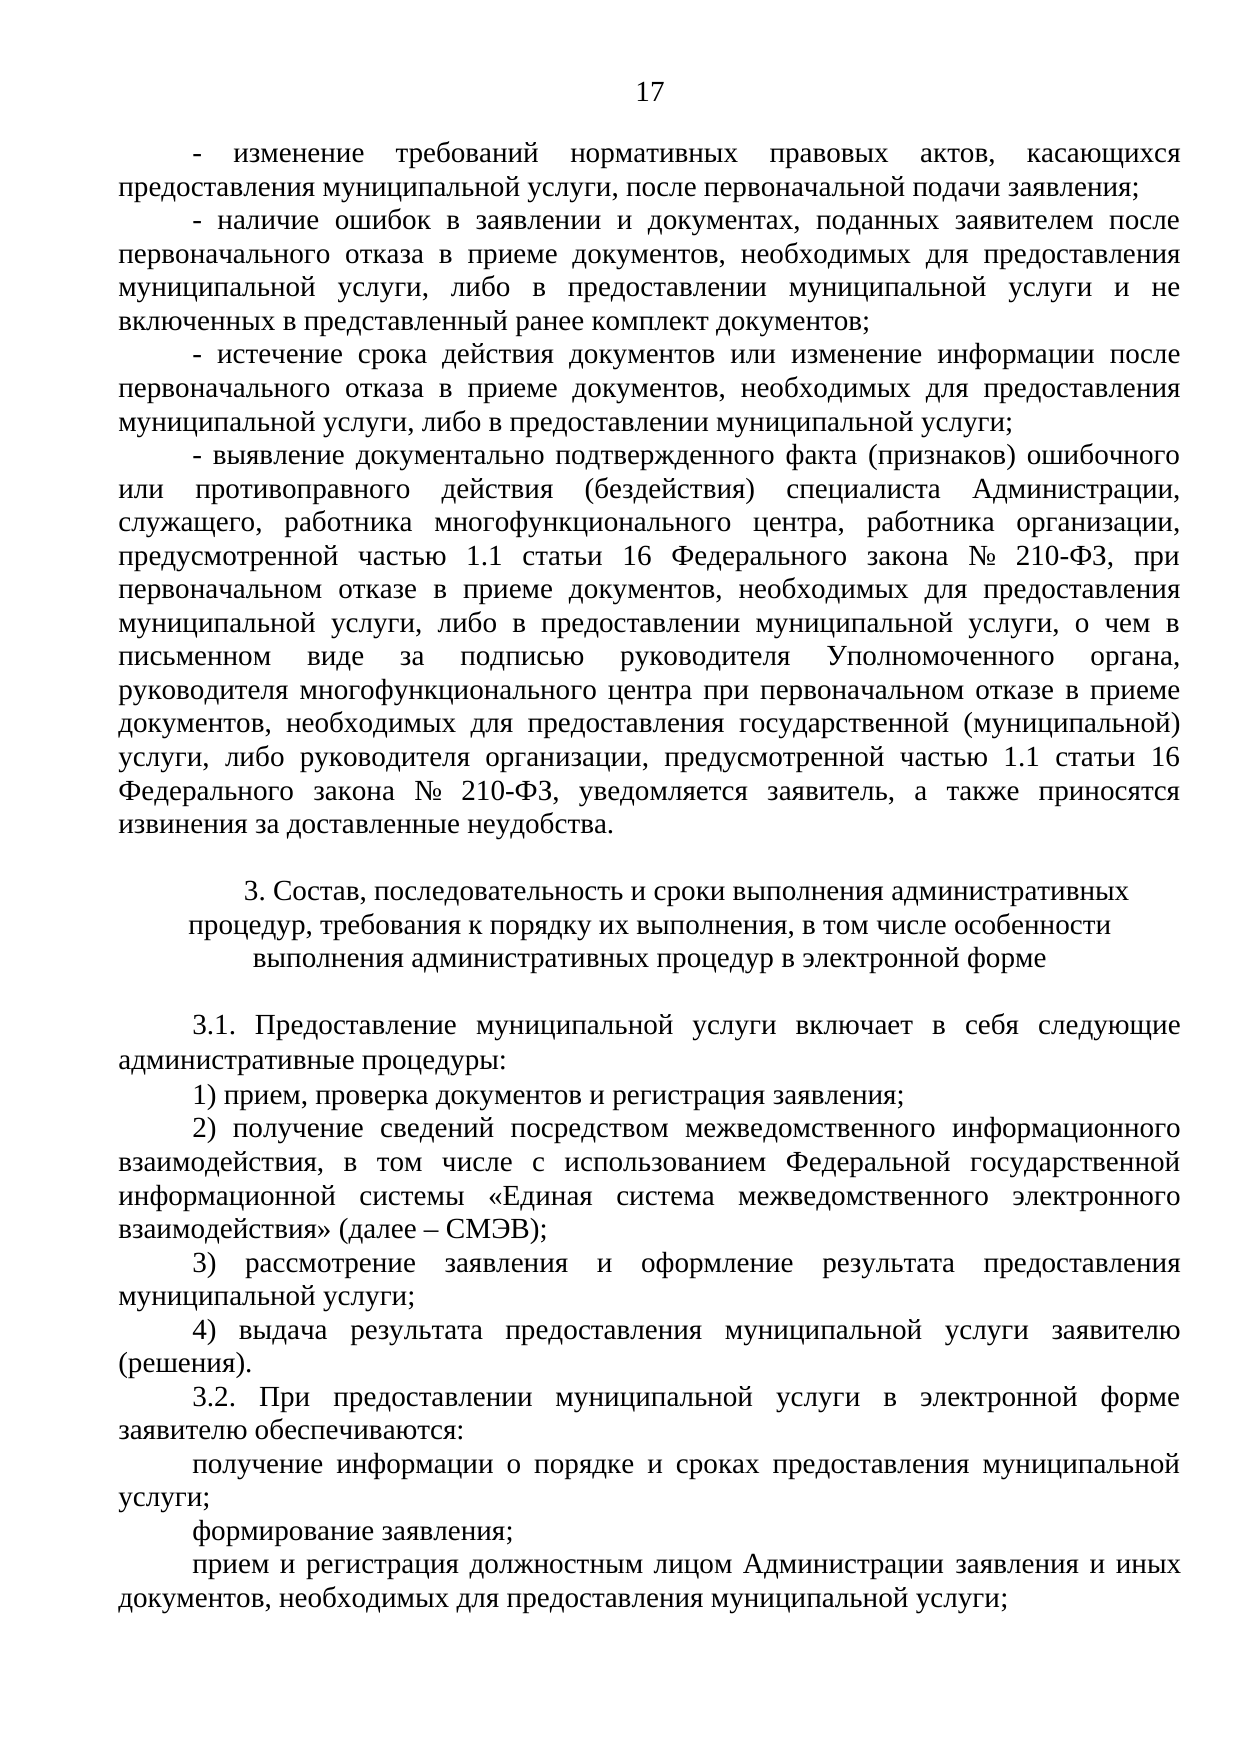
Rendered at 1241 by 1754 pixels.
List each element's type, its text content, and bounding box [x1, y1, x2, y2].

text 3. Состав, последовательность и сроки выполнения административных процедур, требования к порядку их выполнения, в том числе особенности выполнения административных процедур в электронной форме [118, 873, 1181, 974]
text 3) рассмотрение заявления и оформление результата предоставления муниципальной услуги; [118, 1245, 1181, 1312]
text - наличие ошибок в заявлении и документах, поданных заявителем после первоначального отказа в приеме документов, необходимых для предоставления муниципальной услуги, либо в предоставлении муниципальной услуги и не включенных в представленный ранее комплект документов; [118, 202, 1181, 337]
text прием и регистрация должностным лицом Администрации заявления и иных документов, необходимых для предоставления муниципальной услуги; [118, 1547, 1181, 1614]
text 1) прием, проверка документов и регистрация заявления; [118, 1077, 1181, 1111]
text 3.2. При предоставлении муниципальной услуги в электронной форме заявителю обеспечиваются: [118, 1379, 1181, 1446]
text - изменение требований нормативных правовых актов, касающихся предоставления муниципальной услуги, после первоначальной подачи заявления; [118, 135, 1181, 202]
text получение информации о порядке и сроках предоставления муниципальной услуги; [118, 1446, 1181, 1513]
text - истечение срока действия документов или изменение информации после первоначального отказа в приеме документов, необходимых для предоставления муниципальной услуги, либо в предоставлении муниципальной услуги; [118, 337, 1181, 437]
text формирование заявления; [118, 1513, 1181, 1547]
text 3.1. Предоставление муниципальной услуги включает в себя следующие административные процедуры: [118, 1007, 1181, 1077]
text 2) получение сведений посредством межведомственного информационного взаимодействия, в том числе с использованием Федеральной государственной информационной системы «Единая система межведомственного электронного взаимодействия» (далее – СМЭВ); [118, 1111, 1181, 1245]
text 4) выдача результата предоставления муниципальной услуги заявителю (решения). [118, 1312, 1181, 1379]
text - выявление документально подтвержденного факта (признаков) ошибочного или противоправного действия (бездействия) специалиста Администрации, служащего, работника многофункционального центра, работника организации, предусмотренной частью 1.1 статьи 16 Федерального закона № 210-ФЗ, при первоначальном отказе в приеме документов, необходимых для предоставления муниципальной услуги, либо в предоставлении муниципальной услуги, о чем в письменном виде за подписью руководителя Уполномоченного органа, руководителя многофункционального центра при первоначальном отказе в приеме документов, необходимых для предоставления государственной (муниципальной) услуги, либо руководителя организации, предусмотренной частью 1.1 статьи 16 Федерального закона № 210-ФЗ, уведомляется заявитель, а также приносятся извинения за доставленные неудобства. [118, 437, 1181, 840]
